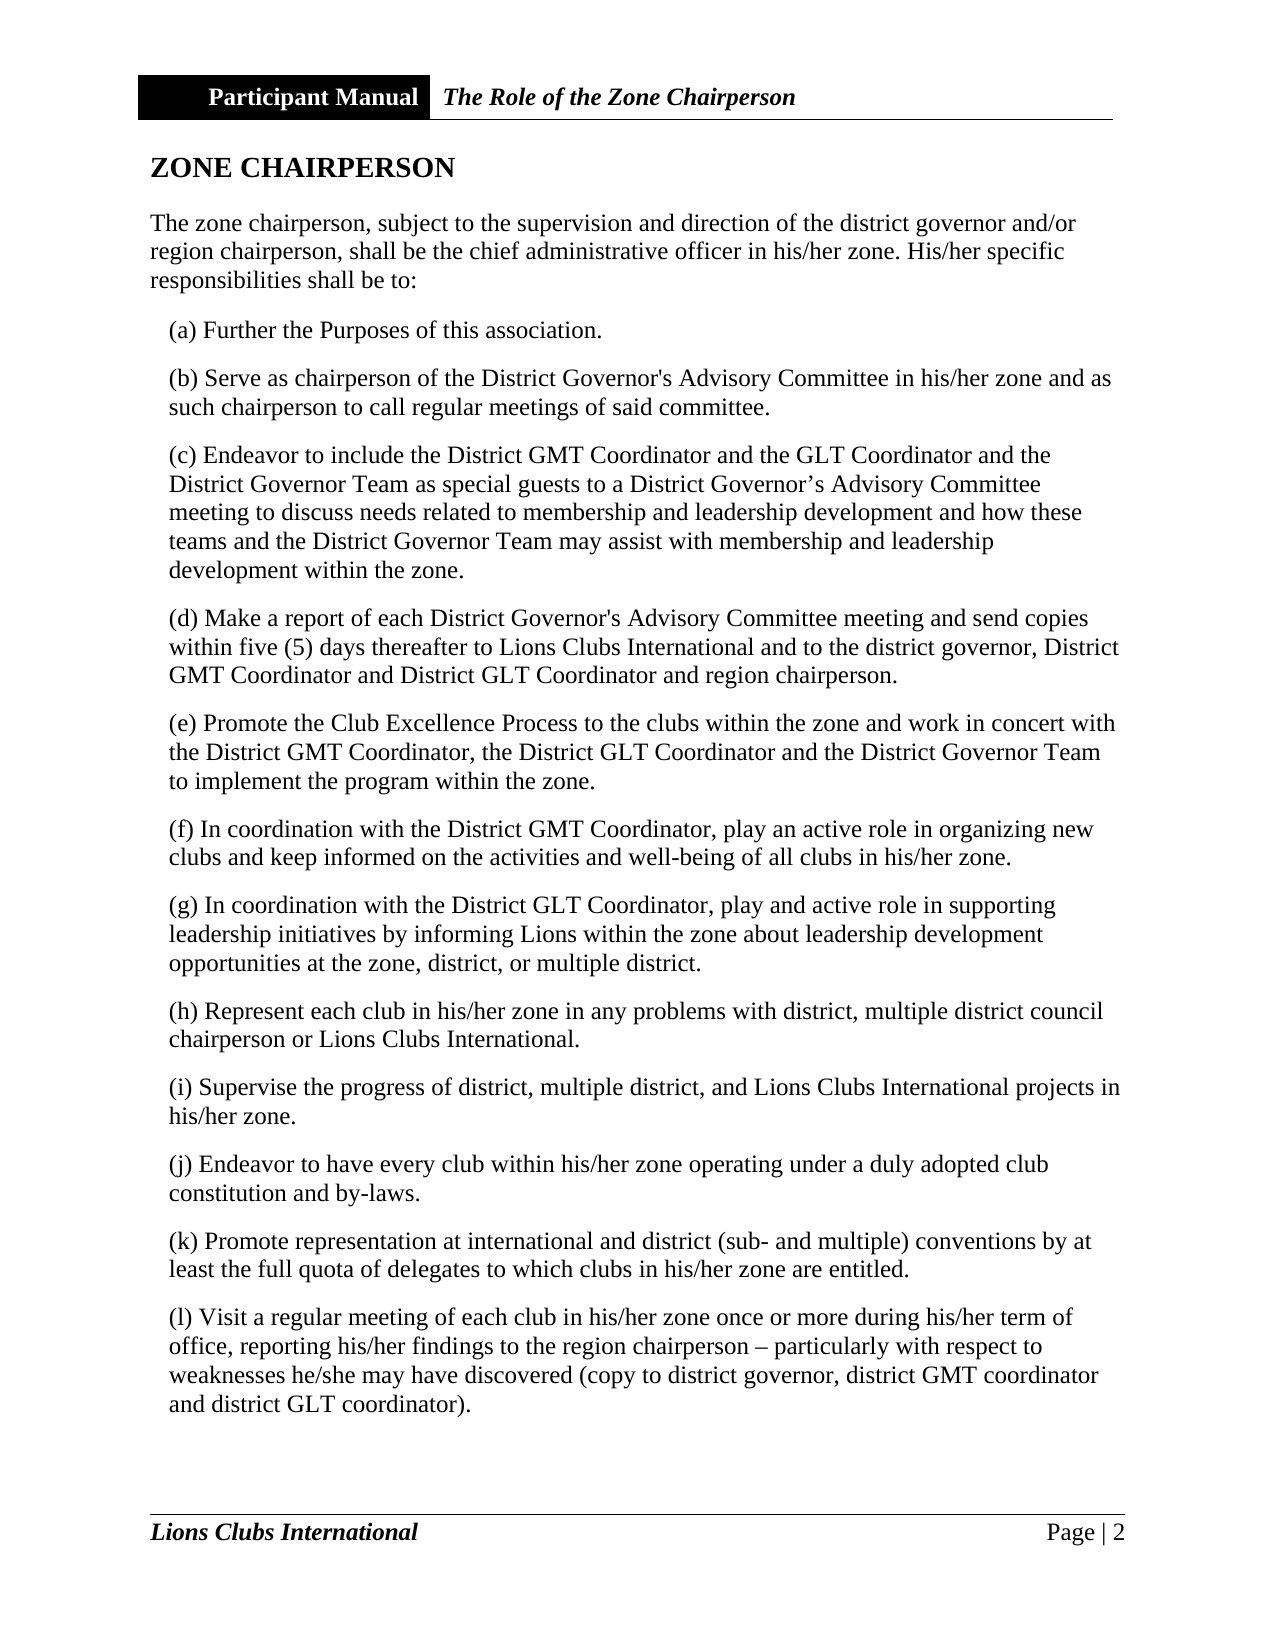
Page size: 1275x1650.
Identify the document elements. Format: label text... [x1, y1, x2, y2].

text (f) In coordination with the District GMT Coordinator, play an active role in organizing new clubs and keep informed on the activities and well-being of all clubs in his/her zone. [169, 814, 1125, 871]
text (l) Visit a regular meeting of each club in his/her zone once or more during his/her term of office, reporting his/her findings to the region chairperson – particularly with respect to weaknesses he/she may have discovered (copy to district governor, district GMT coordinator and district GLT coordinator). [169, 1302, 1125, 1417]
text (a) Further the Purposes of this association. [169, 315, 1125, 344]
text (i) Supervise the progress of district, multiple district, and Lions Clubs International projects in his/her zone. [169, 1072, 1125, 1130]
text ZONE CHAIRPERSON [150, 150, 1125, 183]
text (k) Promote representation at international and district (sub- and multiple) conventions by at least the full quota of delegates to which clubs in his/her zone are entitled. [169, 1226, 1125, 1283]
text (e) Promote the Club Excellence Process to the clubs within the zone and work in concert with the District GMT Coordinator, the District GLT Coordinator and the District Governor Team to implement the program within the zone. [169, 708, 1125, 794]
text (h) Represent each club in his/her zone in any problems with district, multiple district council chairperson or Lions Clubs International. [169, 996, 1125, 1053]
text (d) Make a report of each District Governor's Advisory Committee meeting and send copies within five (5) days thereafter to Lions Clubs International and to the district governor, District GMT Coordinator and District GLT Coordinator and region chairperson. [169, 603, 1125, 689]
text (b) Serve as chairperson of the District Governor's Advisory Committee in his/her zone and as such chairperson to call regular meetings of said committee. [169, 363, 1125, 421]
text (g) In coordination with the District GLT Coordinator, play and active role in supporting leadership initiatives by informing Lions within the zone about leadership development opportunities at the zone, district, or multiple district. [169, 890, 1125, 977]
text The zone chairperson, subject to the supervision and direction of the district governor and/or region chairperson, shall be the chief administrative officer in his/her zone. His/her specific responsibilities shall be to: [150, 208, 1125, 294]
text (c) Endeavor to include the District GMT Coordinator and the GLT Coordinator and the District Governor Team as special guests to a District Governor’s Advisory Committee meeting to discuss needs related to membership and leadership development and how these teams and the District Governor Team may assist with membership and leadership development within the zone. [169, 440, 1125, 584]
text (j) Endeavor to have every club within his/her zone operating under a duly adopted club constitution and by-laws. [169, 1149, 1125, 1207]
